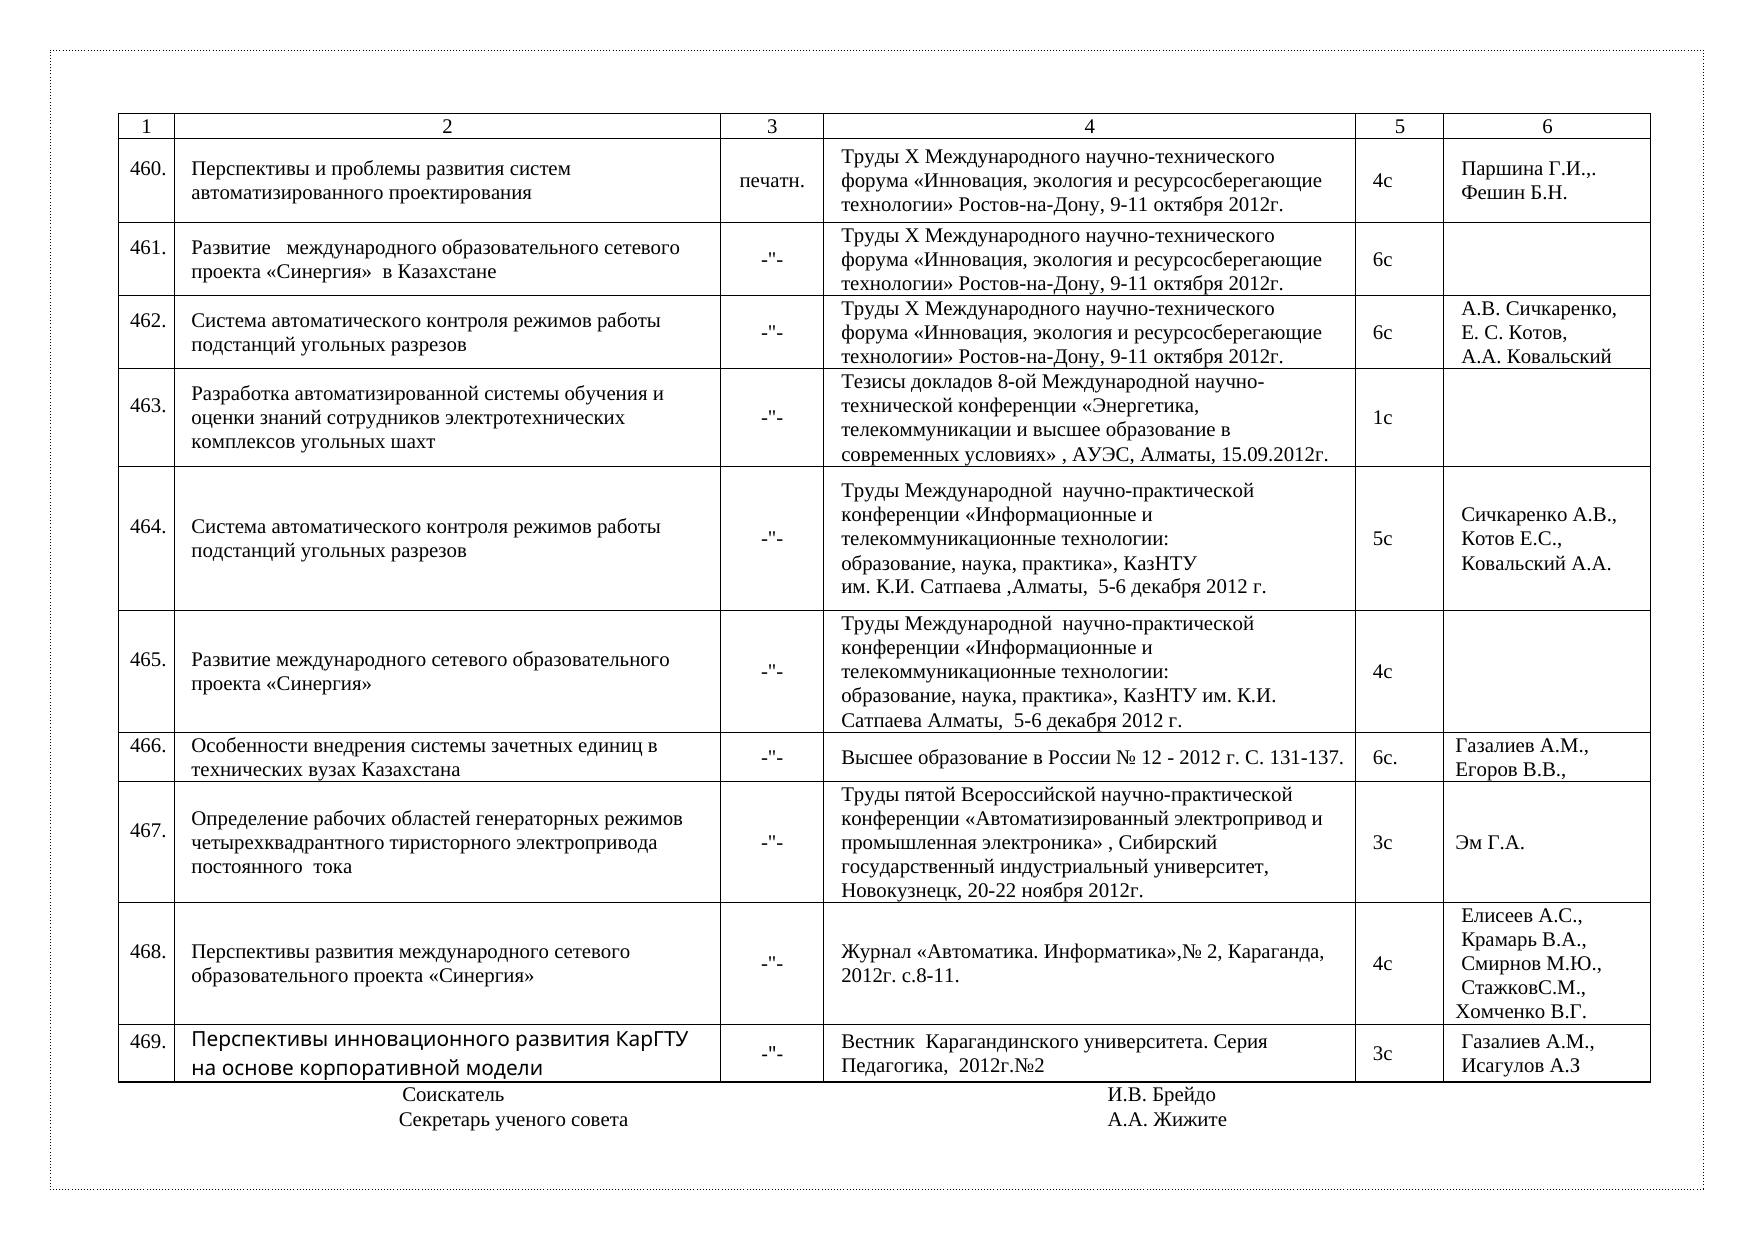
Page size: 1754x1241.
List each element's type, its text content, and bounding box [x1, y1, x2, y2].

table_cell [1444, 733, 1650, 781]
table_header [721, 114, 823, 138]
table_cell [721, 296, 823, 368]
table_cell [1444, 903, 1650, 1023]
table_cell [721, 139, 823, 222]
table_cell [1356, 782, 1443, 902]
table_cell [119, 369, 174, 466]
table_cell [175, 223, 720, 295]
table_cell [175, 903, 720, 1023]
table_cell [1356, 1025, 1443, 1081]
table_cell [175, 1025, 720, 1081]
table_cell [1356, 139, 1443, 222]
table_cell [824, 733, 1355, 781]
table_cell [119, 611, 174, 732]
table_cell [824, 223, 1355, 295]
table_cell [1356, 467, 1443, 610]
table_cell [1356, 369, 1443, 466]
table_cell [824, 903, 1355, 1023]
text Секретарь ученого совета А.А. Жижите [118, 1106, 1636, 1131]
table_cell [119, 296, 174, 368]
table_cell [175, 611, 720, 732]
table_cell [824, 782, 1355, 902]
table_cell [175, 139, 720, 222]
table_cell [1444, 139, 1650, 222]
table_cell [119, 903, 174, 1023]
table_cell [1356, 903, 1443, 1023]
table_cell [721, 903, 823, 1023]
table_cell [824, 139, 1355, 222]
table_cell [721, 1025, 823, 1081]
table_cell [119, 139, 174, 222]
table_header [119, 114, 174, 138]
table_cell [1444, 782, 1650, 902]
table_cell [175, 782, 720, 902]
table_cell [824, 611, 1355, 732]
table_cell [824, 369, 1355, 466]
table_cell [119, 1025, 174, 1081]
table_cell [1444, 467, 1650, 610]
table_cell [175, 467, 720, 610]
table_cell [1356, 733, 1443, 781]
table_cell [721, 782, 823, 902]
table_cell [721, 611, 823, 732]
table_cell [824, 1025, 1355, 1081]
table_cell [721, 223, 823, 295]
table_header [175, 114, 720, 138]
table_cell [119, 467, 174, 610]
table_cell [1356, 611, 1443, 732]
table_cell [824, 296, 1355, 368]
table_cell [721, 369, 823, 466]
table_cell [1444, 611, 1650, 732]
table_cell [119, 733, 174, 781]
text Соискатель И.В. Брейдо [118, 1083, 1636, 1106]
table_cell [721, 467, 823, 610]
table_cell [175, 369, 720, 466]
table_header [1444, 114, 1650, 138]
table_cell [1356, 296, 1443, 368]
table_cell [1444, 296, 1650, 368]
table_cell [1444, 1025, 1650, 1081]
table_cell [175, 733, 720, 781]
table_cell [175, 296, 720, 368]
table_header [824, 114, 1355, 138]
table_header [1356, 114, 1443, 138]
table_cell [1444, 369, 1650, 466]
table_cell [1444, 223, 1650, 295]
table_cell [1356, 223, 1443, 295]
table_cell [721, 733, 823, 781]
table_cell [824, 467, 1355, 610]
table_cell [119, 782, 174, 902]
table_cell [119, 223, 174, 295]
